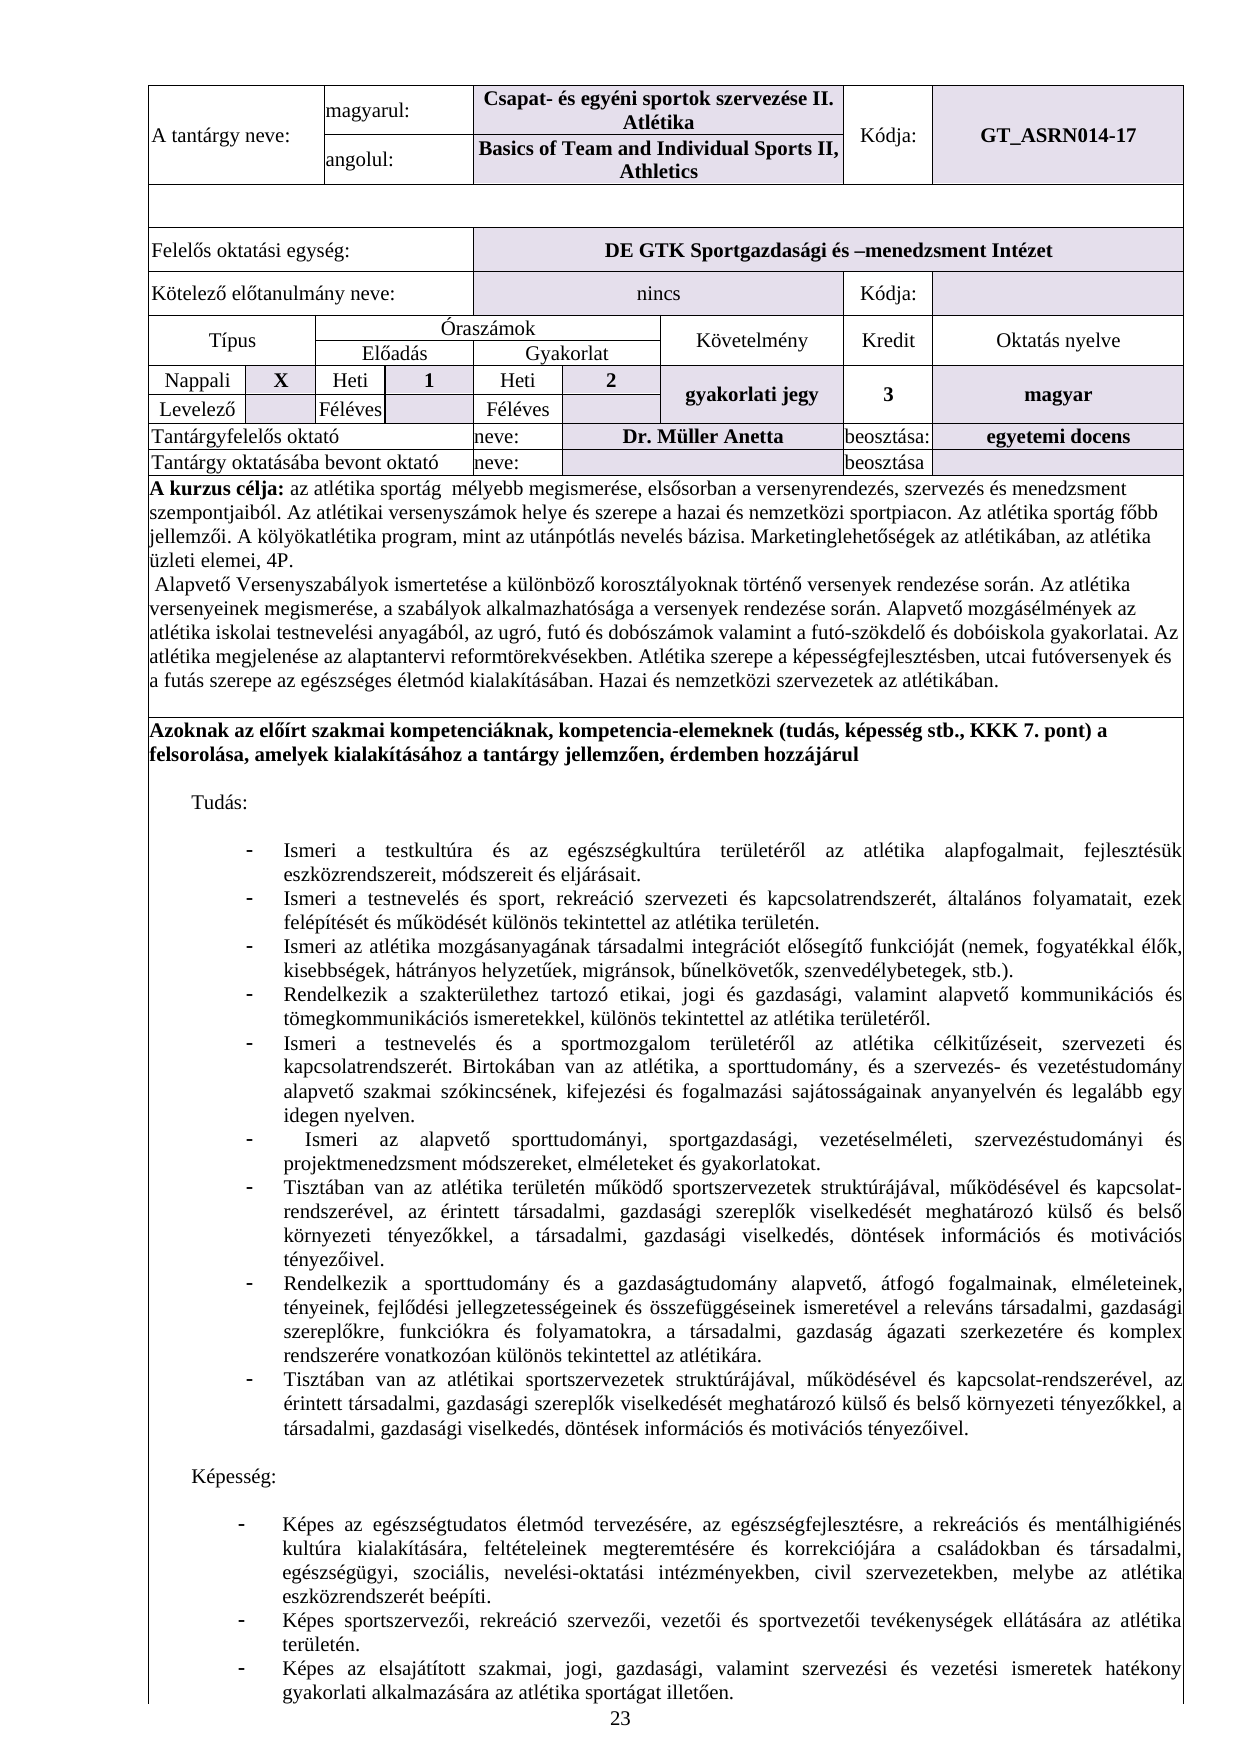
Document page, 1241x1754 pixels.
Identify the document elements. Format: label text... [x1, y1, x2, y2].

table_cell [149, 185, 1183, 227]
table_cell [386, 395, 473, 423]
table_cell Tantárgyfelelős oktató [149, 424, 473, 449]
table_cell 1 [386, 366, 473, 393]
table_cell Típus [149, 316, 315, 365]
table_header A tantárgy neve: [149, 86, 324, 183]
table_cell DE GTK Sportgazdasági és –menedzsment Intézet [474, 228, 1183, 271]
table_cell [246, 395, 315, 423]
table_cell Nappali [149, 366, 245, 393]
table_cell Kötelező előtanulmány neve: [149, 272, 473, 315]
table_cell beosztása [844, 450, 932, 475]
table_cell egyetemi docens [933, 424, 1183, 449]
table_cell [149, 718, 1183, 1704]
table_header GT_ASRN014-17 [933, 86, 1183, 183]
table_cell Levelező [149, 395, 245, 423]
table_cell [933, 272, 1183, 315]
table_cell Kódja: [844, 272, 932, 315]
table_cell gyakorlati jegy [661, 366, 843, 423]
table_cell beosztása: [844, 424, 932, 449]
table_cell Tantárgy oktatásába bevont oktató [149, 450, 473, 475]
table_cell angolul: [325, 135, 473, 183]
table_cell [563, 395, 660, 423]
table_cell Dr. Müller Anetta [563, 424, 843, 449]
table_cell Kredit [844, 316, 932, 365]
table_cell Basics of Team and Individual Sports II, Athletics [474, 135, 843, 183]
table_cell 2 [563, 366, 660, 393]
table_cell Előadás [316, 341, 473, 365]
table_cell neve: [474, 450, 562, 475]
table_cell Felelős oktatási egység: [149, 228, 473, 271]
table_cell magyar [933, 366, 1183, 423]
table_cell X [246, 366, 315, 393]
table_cell A kurzus célja: az atlétika sportág mélyebb megismerése, elsősorban a versenyrendezés, szervezés és menedzsment szempontjaiból. Az atlétikai versenyszámok helye és szerepe a hazai és nemzetközi sportpiacon. Az atlétika sportág főbb jellemzői. A kölyökatlétika program, mint az utánpótlás nevelés bázisa. Marketinglehetőségek az atlétikában, az atlétika üzleti elemei, 4P. Alapvető Versenyszabályok ismertetése a különböző korosztályoknak történő versenyek rendezése során. Az atlétika versenyeinek megismerése, a szabályok alkalmazhatósága a versenyek rendezése során. Alapvető mozgásélmények az atlétika iskolai testnevelési anyagából, az ugró, futó és dobószámok valamint a futó-szökdelő és dobóiskola gyakorlatai. Az atlétika megjelenése az alaptantervi reformtörekvésekben. Atlétika szerepe a képességfejlesztésben, utcai futóversenyek és a futás szerepe az egészséges életmód kialakításában. Hazai és nemzetközi szervezetek az atlétikában. [149, 476, 1183, 717]
table_cell Heti [316, 366, 384, 393]
table_cell nincs [474, 272, 843, 315]
table_cell [563, 450, 843, 475]
table_cell 3 [844, 366, 932, 423]
table_cell [933, 450, 1183, 475]
table_cell Féléves [474, 395, 562, 423]
table_cell Gyakorlat [474, 341, 660, 365]
table_header Csapat- és egyéni sportok szervezése II. Atlétika [474, 86, 843, 134]
table_cell Óraszámok [316, 316, 660, 340]
table_header Kódja: [844, 86, 932, 183]
table_cell Féléves [316, 395, 384, 423]
table_header magyarul: [325, 86, 473, 134]
table_cell neve: [474, 424, 562, 449]
table_cell Oktatás nyelve [933, 316, 1183, 365]
table_cell Követelmény [661, 316, 843, 365]
table_cell Heti [474, 366, 562, 393]
